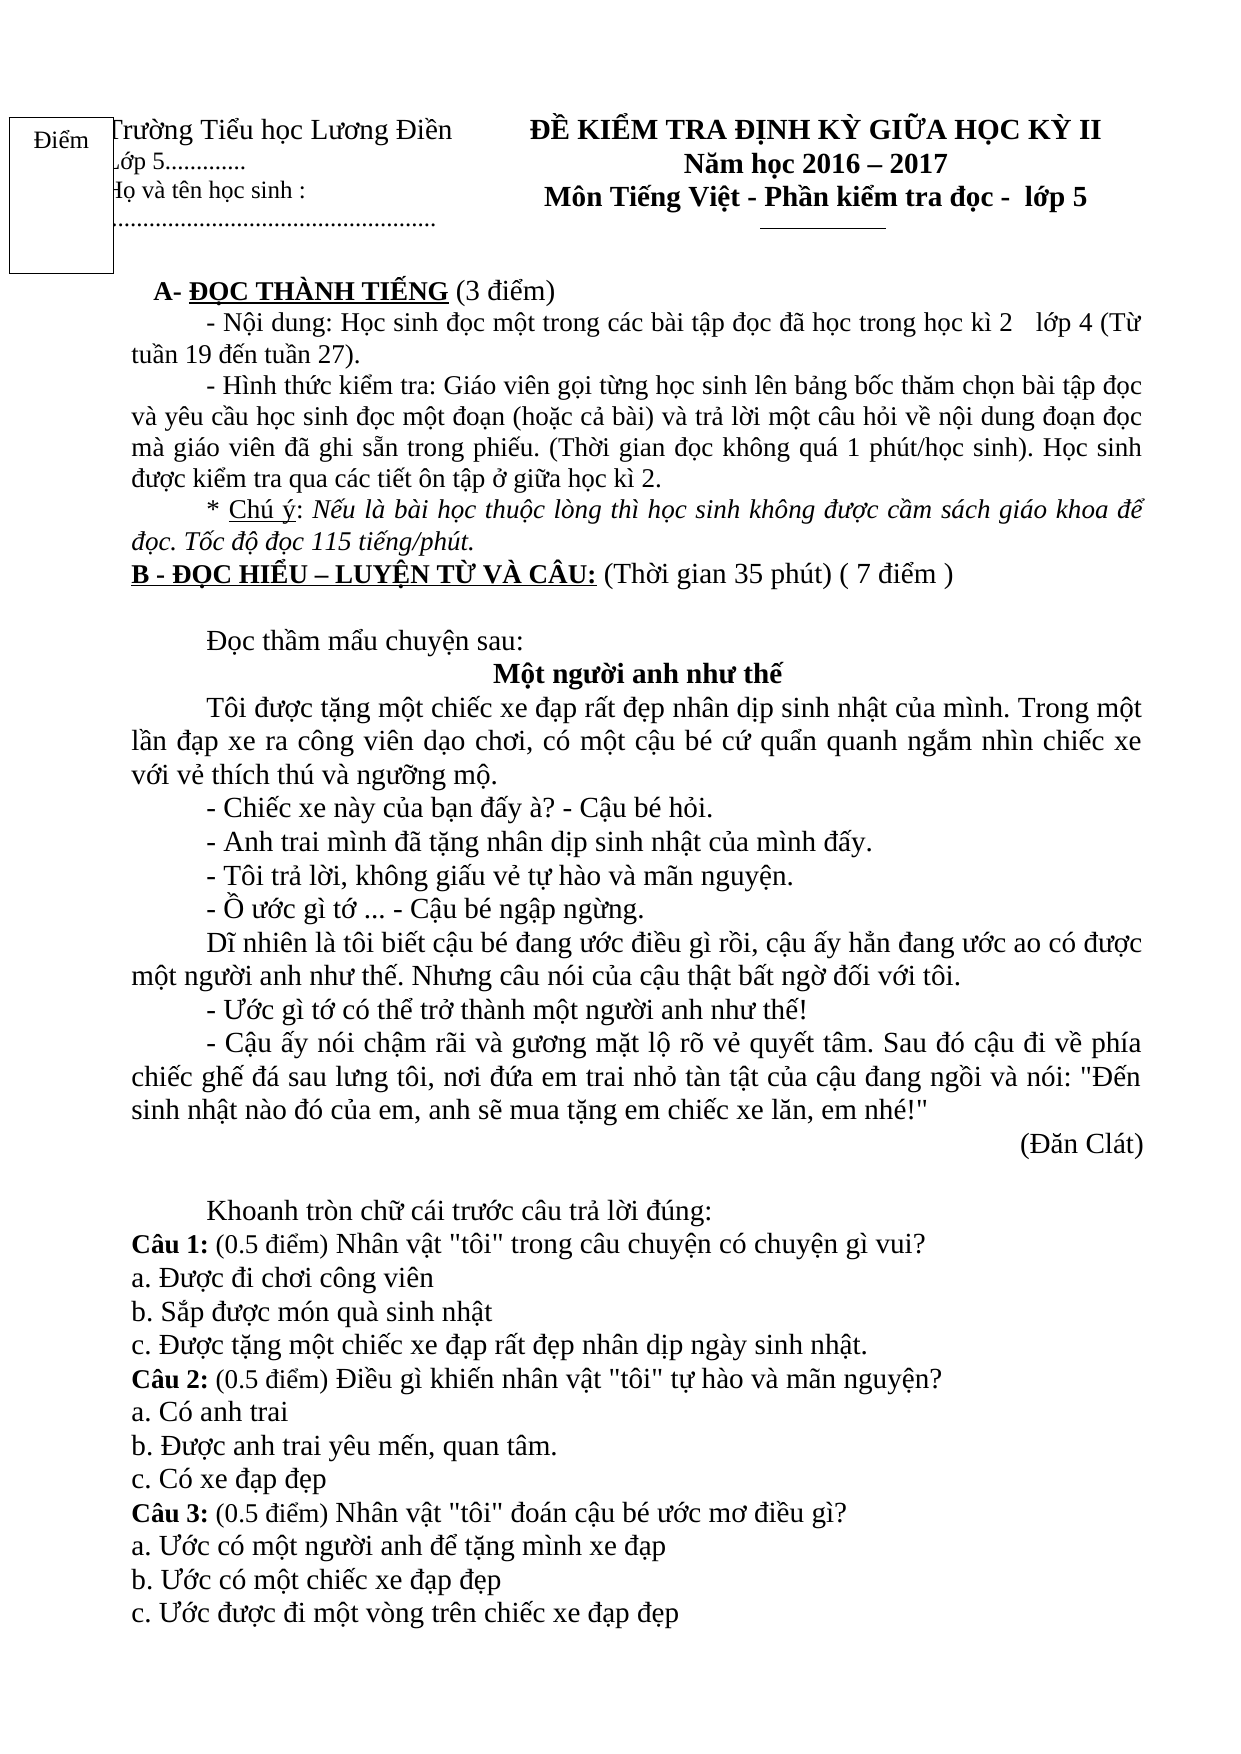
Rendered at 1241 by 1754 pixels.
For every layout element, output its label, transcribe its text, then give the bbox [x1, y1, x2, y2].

text - Ước gì tớ có thể trở thành một người anh như thế! [131, 992, 1144, 1025]
text Câu 1: (0.5 điểm) Nhân vật "tôi" trong câu chuyện có chuyện gì vui? [131, 1227, 1144, 1260]
text A- ĐỌC THÀNH TIẾNG (3 điểm) [131, 273, 1144, 307]
text - Chiếc xe này của bạn đấy à? - Cậu bé hỏi. [131, 791, 1144, 824]
text a. Ước có một người anh để tặng mình xe đạp b. Ước có một chiếc xe đạp đẹp c. Ước được đi một vòng trên chiếc xe đạp đẹp [131, 1528, 1144, 1629]
table_header ĐỀ KIỂM TRA ĐỊNH KỲ GIỮA HỌC KỲ II Năm học 2016 – 2017 Môn Tiếng Việt - Phần kiểm tra đọc - lớp 5 [469, 113, 1162, 273]
text * Chú ý: Nếu là bài học thuộc lòng thì học sinh không được cầm sách giáo khoa để đọc. Tốc độ đọc 115 tiếng/phút. [131, 493, 1144, 556]
text - Ồ ước gì tớ ... - Cậu bé ngập ngừng. [131, 891, 1144, 925]
text B - ĐỌC HIỂU – LUYỆN TỪ VÀ CÂU: (Thời gian 35 phút) ( 7 điểm ) [131, 556, 1144, 589]
table_header Trường Tiểu học Lương Điền Lớp 5............. Họ và tên học sinh : ..................................................... [94, 113, 469, 273]
text Đọc thầm mẩu chuyện sau: [131, 623, 1144, 656]
text - Tôi trả lời, không giấu vẻ tự hào và mãn nguyện. [131, 858, 1144, 891]
text Câu 3: (0.5 điểm) Nhân vật "tôi" đoán cậu bé ước mơ điều gì? [131, 1495, 1144, 1528]
text (Đăn Clát) [131, 1126, 1144, 1159]
text - Nội dung: Học sinh đọc một trong các bài tập đọc đã học trong học kì 2 lớp 4 (Từ tuần 19 đến tuần 27). [131, 307, 1144, 369]
text a. Có anh trai b. Được anh trai yêu mến, quan tâm. c. Có xe đạp đẹp [131, 1394, 1144, 1495]
text a. Được đi chơi công viên b. Sắp được món quà sinh nhật c. Được tặng một chiếc xe đạp rất đẹp nhân dịp ngày sinh nhật. [131, 1260, 1144, 1361]
text Khoanh tròn chữ cái trước câu trả lời đúng: [131, 1193, 1144, 1227]
text Một người anh như thế [131, 656, 1144, 690]
text Câu 2: (0.5 điểm) Điều gì khiến nhân vật "tôi" tự hào và mãn nguyện? [131, 1361, 1144, 1394]
text Dĩ nhiên là tôi biết cậu bé đang ước điều gì rồi, cậu ấy hẳn đang ước ao có được một người anh như thế. Nhưng câu nói của cậu thật bất ngờ đối với tôi. [131, 925, 1144, 992]
text - Hình thức kiểm tra: Giáo viên gọi từng học sinh lên bảng bốc thăm chọn bài tập đọc và yêu cầu học sinh đọc một đoạn (hoặc cả bài) và trả lời một câu hỏi về nội dung đoạn đọc mà giáo viên đã ghi sẵn trong phiếu. (Thời gian đọc không quá 1 phút/học sinh). Học sinh được kiểm tra qua các tiết ôn tập ở giữa học kì 2. [131, 369, 1144, 493]
text - Anh trai mình đã tặng nhân dịp sinh nhật của mình đấy. [131, 824, 1144, 858]
text Tôi được tặng một chiếc xe đạp rất đẹp nhân dịp sinh nhật của mình. Trong một lần đạp xe ra công viên dạo chơi, có một cậu bé cứ quẩn quanh ngắm nhìn chiếc xe với vẻ thích thú và ngưỡng mộ. [131, 690, 1144, 791]
text - Cậu ấy nói chậm rãi và gương mặt lộ rõ vẻ quyết tâm. Sau đó cậu đi về phía chiếc ghế đá sau lưng tôi, nơi đứa em trai nhỏ tàn tật của cậu đang ngồi và nói: "Đến sinh nhật nào đó của em, anh sẽ mua tặng em chiếc xe lăn, em nhé!" [131, 1025, 1144, 1126]
